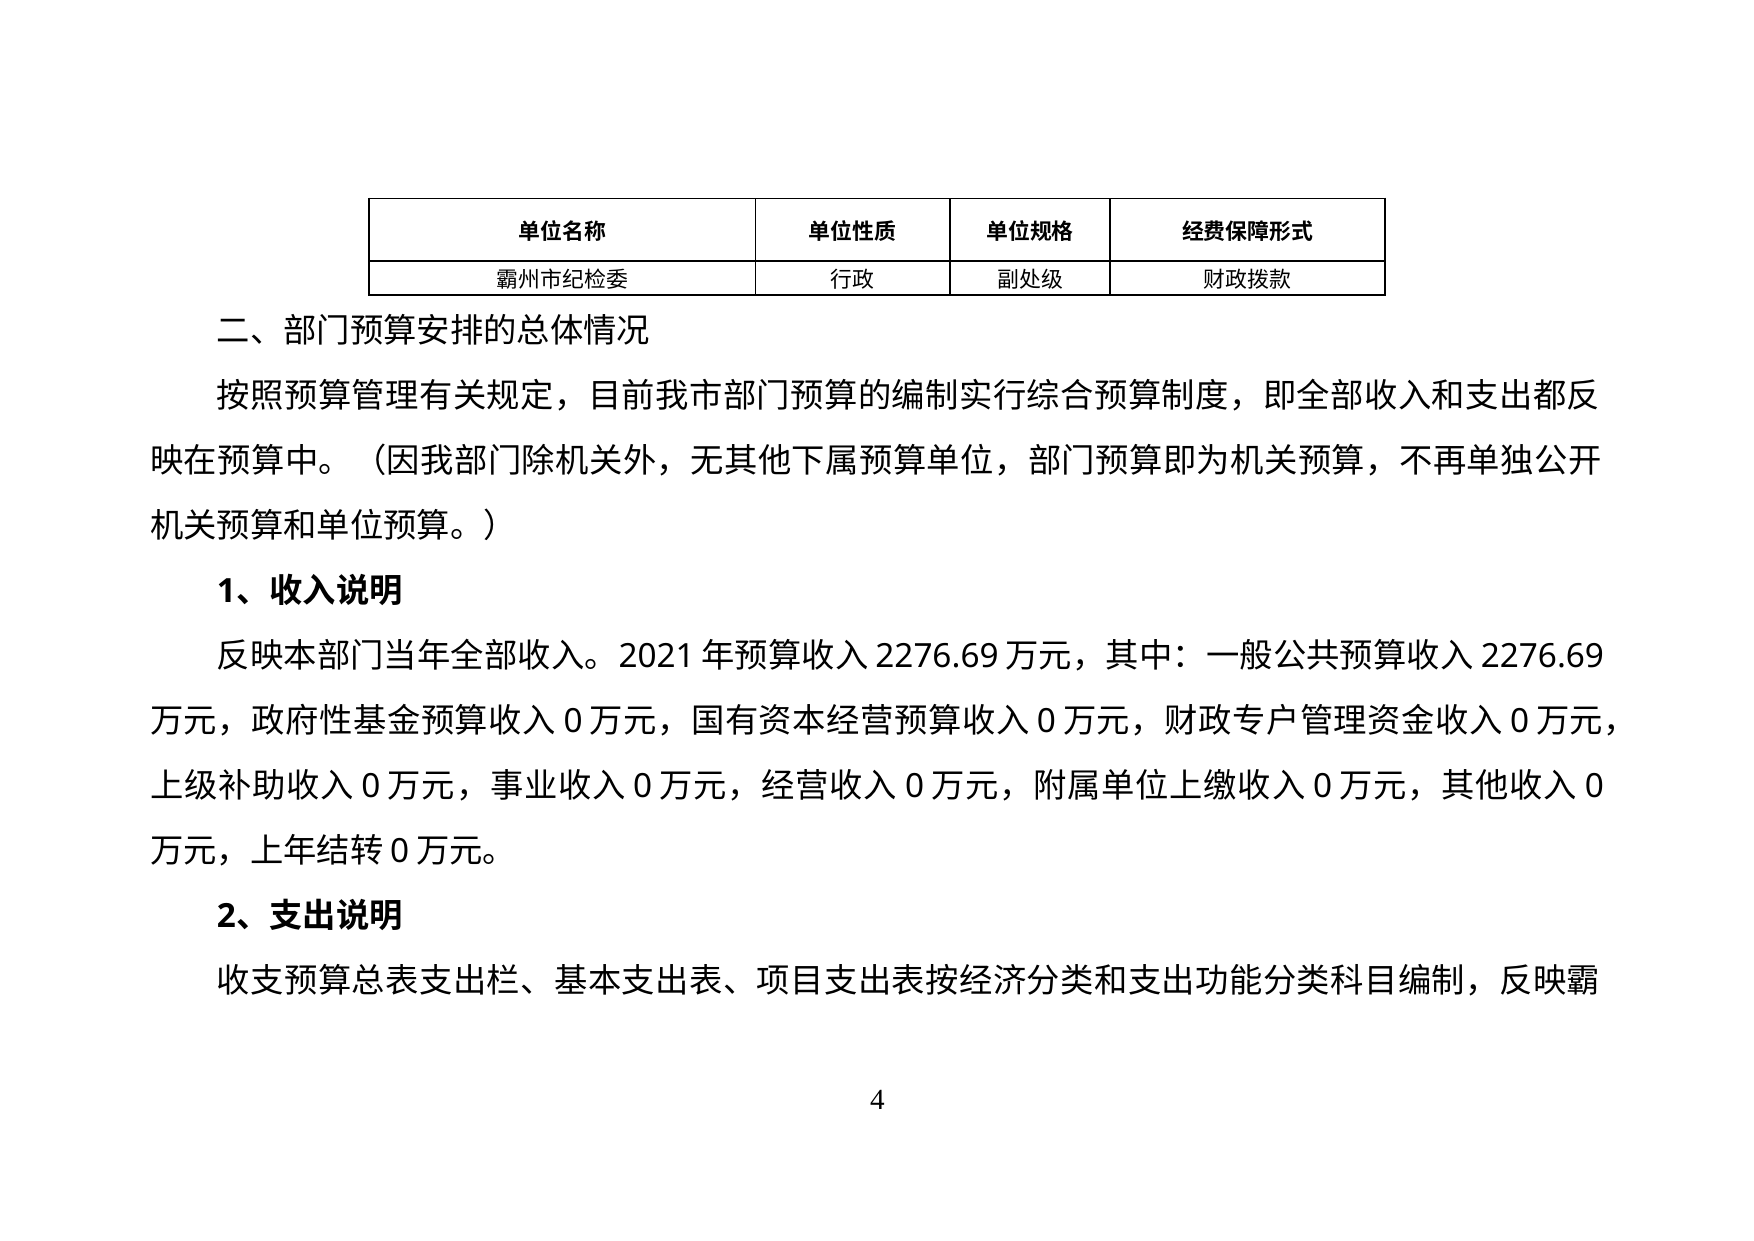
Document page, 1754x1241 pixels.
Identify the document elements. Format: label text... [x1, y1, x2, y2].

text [150, 946, 1604, 1011]
text 1、收入说明 [150, 556, 1604, 621]
table_cell 霸州市纪检委 [370, 262, 755, 294]
text 反映本部门当年全部收入。2021年预算收入2276.69万元，其中：一般公共预算收入2276.69万元，政府性基金预算收入0万元，国有资本经营预算收入0万元，财政专户管理资金收入0万元，上级补助收入0万元，事业收入0万元，经营收入0万元，附属单位上缴收入0万元，其他收入0万元，上年结转0万元。 [150, 621, 1604, 881]
table_header 单位规格 [951, 199, 1109, 260]
text 2、支出说明 [150, 881, 1604, 946]
table_cell 副处级 [951, 262, 1109, 294]
text 按照预算管理有关规定，目前我市部门预算的编制实行综合预算制度，即全部收入和支出都反映在预算中。（因我部门除机关外，无其他下属预算单位，部门预算即为机关预算，不再单独公开机关预算和单位预算。） [150, 361, 1604, 556]
table_cell 财政拨款 [1111, 262, 1384, 294]
table_cell 行政 [756, 262, 949, 294]
table_header 单位性质 [756, 199, 949, 260]
table_header 单位名称 [370, 199, 755, 260]
text 二、部门预算安排的总体情况 [150, 296, 1604, 361]
table_header 经费保障形式 [1111, 199, 1384, 260]
